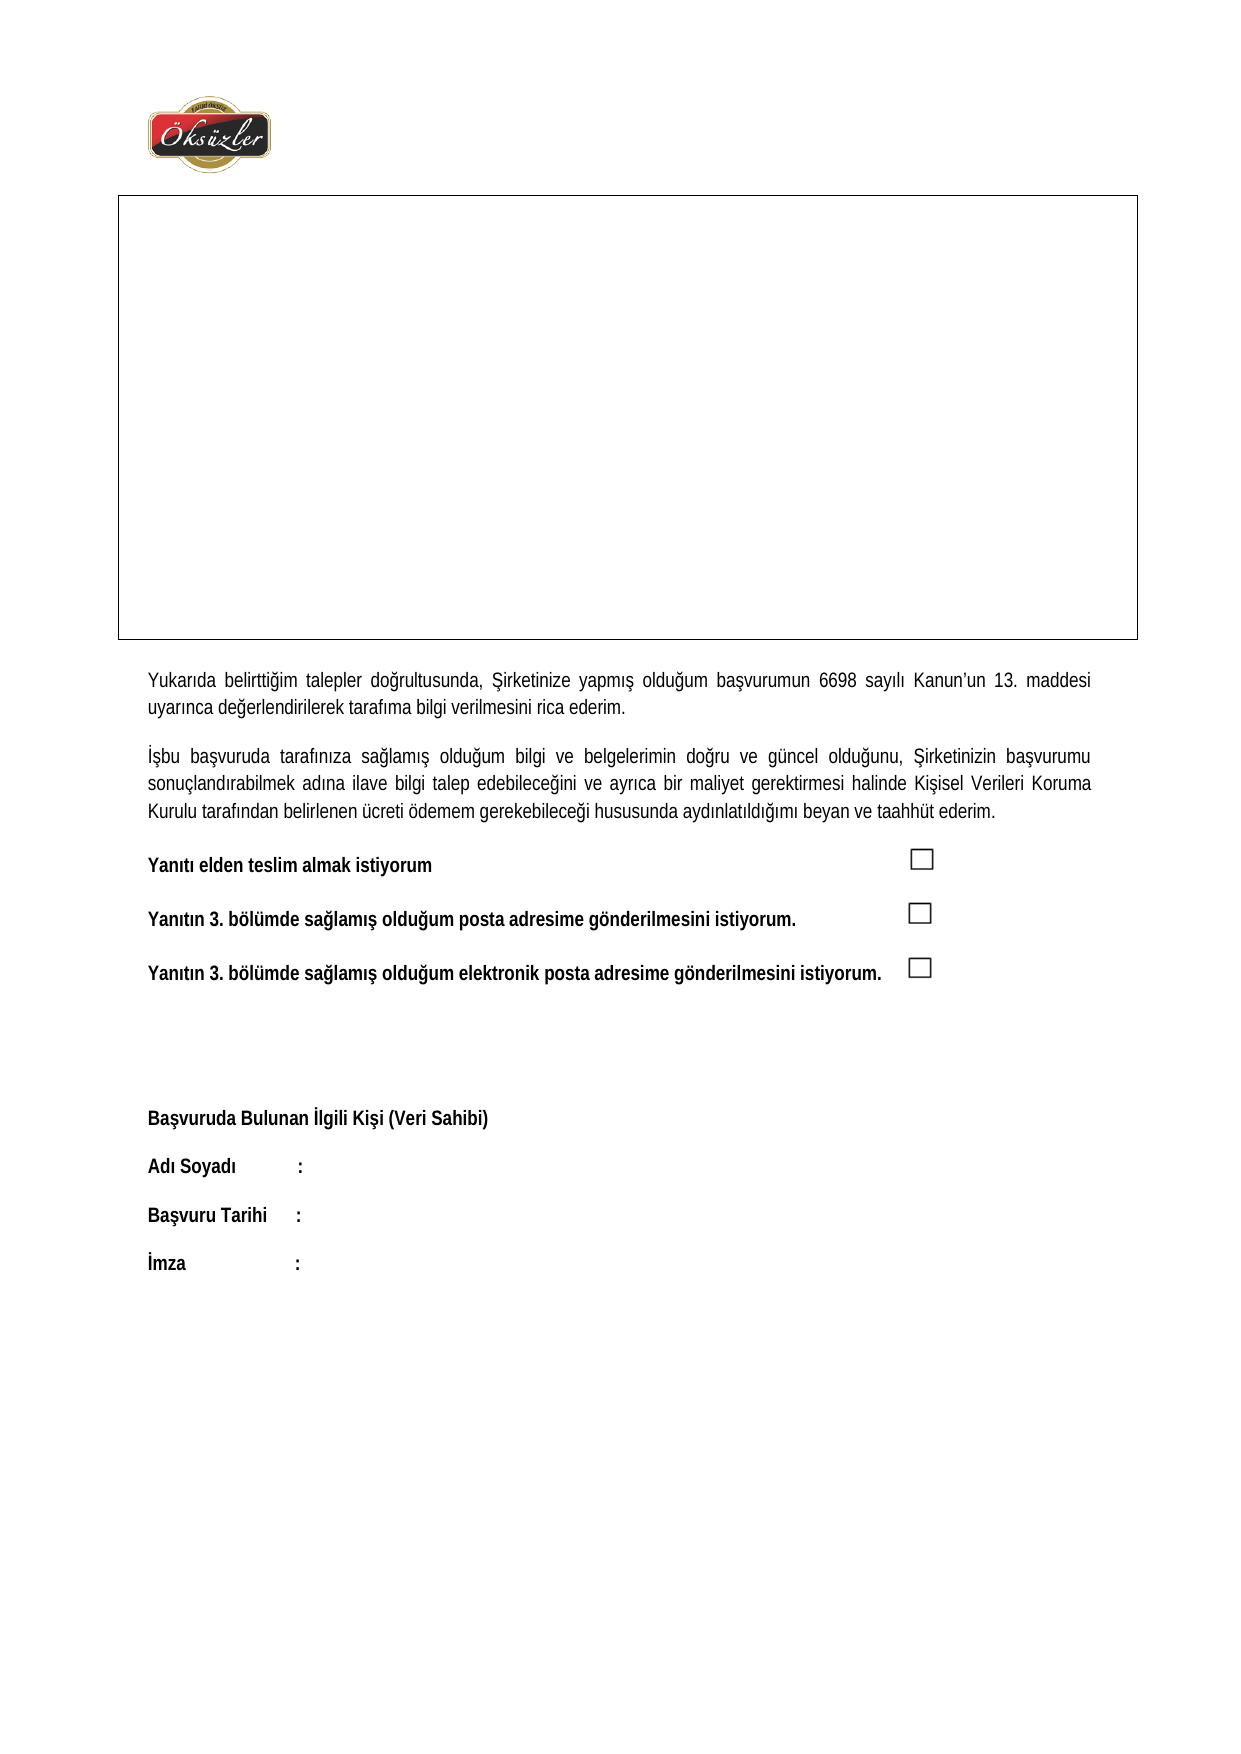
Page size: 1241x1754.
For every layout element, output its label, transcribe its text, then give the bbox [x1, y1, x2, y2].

text Başvuru Tarihi : [148, 1203, 1093, 1227]
picture [147, 73, 272, 195]
text Yanıtın 3. bölümde sağlamış olduğum posta adresime gönderilmesini istiyorum. [148, 901, 1093, 931]
text İşbu başvuruda tarafınıza sağlamış olduğum bilgi ve belgelerimin doğru ve güncel olduğunu, Şirketinizin başvurumu sonuçlandırabilmek adına ilave bilgi talep edebileceğini ve ayrıca bir maliyet gerektirmesi halinde Kişisel Verileri Koruma Kurulu tarafından belirlenen ücreti ödemem gerekebileceği hususunda aydınlatıldığımı beyan ve taahhüt ederim. [148, 743, 1093, 822]
table_cell [119, 196, 1137, 639]
text Başvuruda Bulunan İlgili Kişi (Veri Sahibi) [148, 1106, 1093, 1130]
text Adı Soyadı : [148, 1154, 1093, 1178]
text Yanıtın 3. bölümde sağlamış olduğum elektronik posta adresime gönderilmesini istiyorum. [148, 955, 1093, 985]
text Yanıtı elden teslim almak istiyorum [148, 847, 1093, 877]
picture [906, 955, 933, 981]
picture [906, 901, 933, 927]
text İmza : [148, 1251, 1093, 1275]
text Yukarıda belirttiğim talepler doğrultusunda, Şirketinize yapmış olduğum başvurumun 6698 sayılı Kanun’un 13. maddesi uyarınca değerlendirilerek tarafıma bilgi verilmesini rica ederim. [148, 640, 1093, 719]
picture [908, 846, 935, 873]
